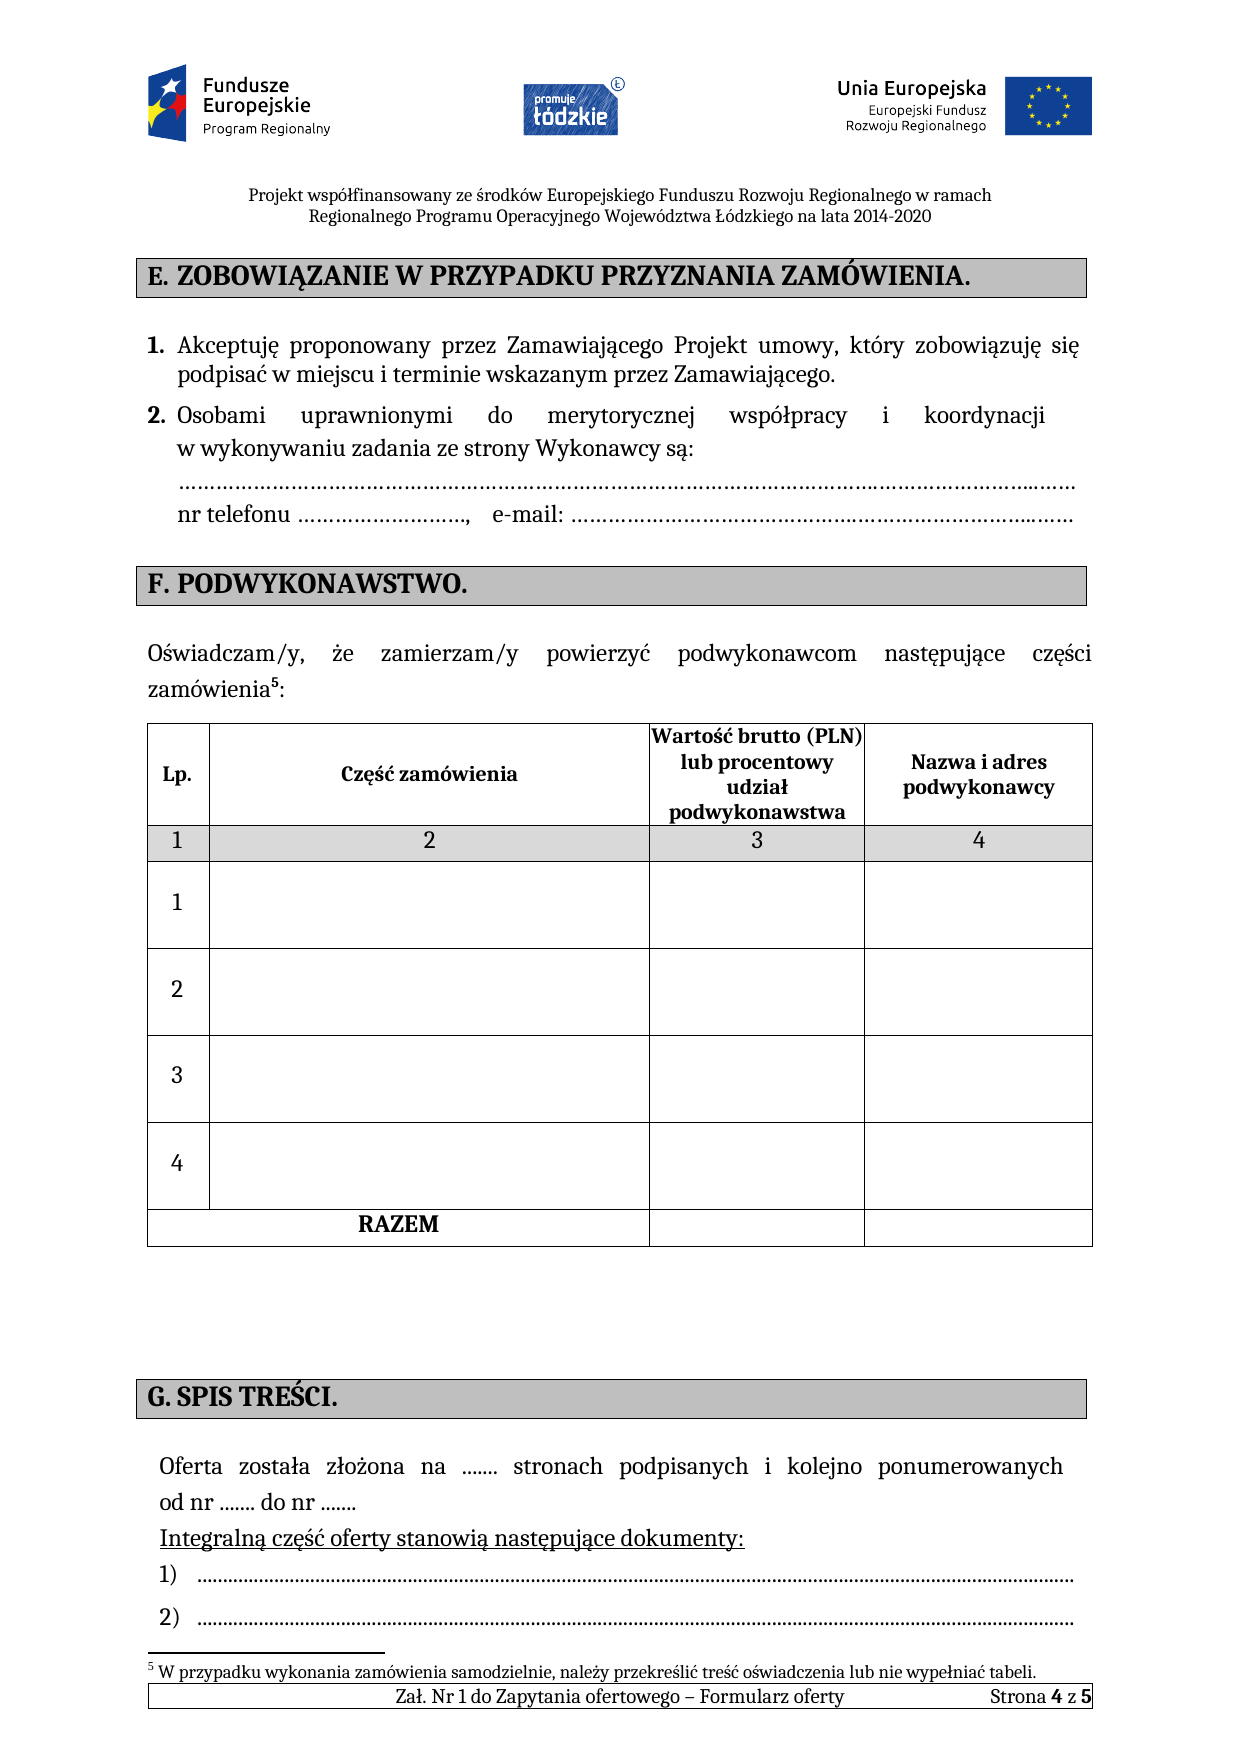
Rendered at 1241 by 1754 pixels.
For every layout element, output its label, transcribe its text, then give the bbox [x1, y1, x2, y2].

table_cell [865, 862, 1092, 948]
table_cell 2 [210, 826, 649, 861]
table_cell [650, 949, 864, 1035]
table_cell 2 [148, 949, 209, 1035]
table_cell RAZEM [148, 1210, 649, 1246]
table_cell [865, 1036, 1092, 1122]
table_header ZOBOWIĄZANIE W PRZYPADKU PRZYZNANIA ZAMÓWIENIA. [137, 259, 1086, 297]
table_cell 3 [148, 1036, 209, 1122]
table_cell 4 [148, 1123, 209, 1209]
table_cell [865, 1210, 1092, 1246]
text Oświadczam/y, że zamierzam/y powierzyć podwykonawcom następujące części zamówienia: [148, 639, 1092, 703]
table_header Nazwa i adres podwykonawcy [865, 724, 1092, 825]
picture [148, 64, 1092, 142]
table_cell 1 [148, 826, 209, 861]
table_cell 1 [148, 862, 209, 948]
table_cell [865, 949, 1092, 1035]
table_header Akceptuję proponowany przez Zamawiającego Projekt umowy, który zobowiązuję się podpisać w miejscu i terminie wskazanym przez Zamawiającego. Osobami uprawnionymi do merytorycznej współpracy i koordynacji w wykonywaniu zadania ze strony Wykonawcy są: ………………………………………………………………………………………………….……………………..…… nr telefonu ………………………, e-mail: ……………………………………….………………………..…… [148, 331, 1092, 533]
table_cell [650, 1036, 864, 1122]
table_cell [210, 1123, 649, 1209]
table_cell [650, 1123, 864, 1209]
table_header Część zamówienia [210, 724, 649, 825]
table_cell [210, 1036, 649, 1122]
table_header Wartość brutto (PLN) lub procentowy udział podwykonawstwa [650, 724, 864, 825]
table_cell [210, 949, 649, 1035]
table_header SPIS TREŚCI. [137, 1380, 1086, 1418]
table_cell [210, 862, 649, 948]
table_header PODWYKONAWSTWO. [137, 567, 1086, 605]
table_cell [650, 1210, 864, 1246]
table_header Lp. [148, 724, 209, 825]
table_cell [650, 862, 864, 948]
table_cell 4 [865, 826, 1092, 861]
table_cell 3 [650, 826, 864, 861]
table_cell [865, 1123, 1092, 1209]
